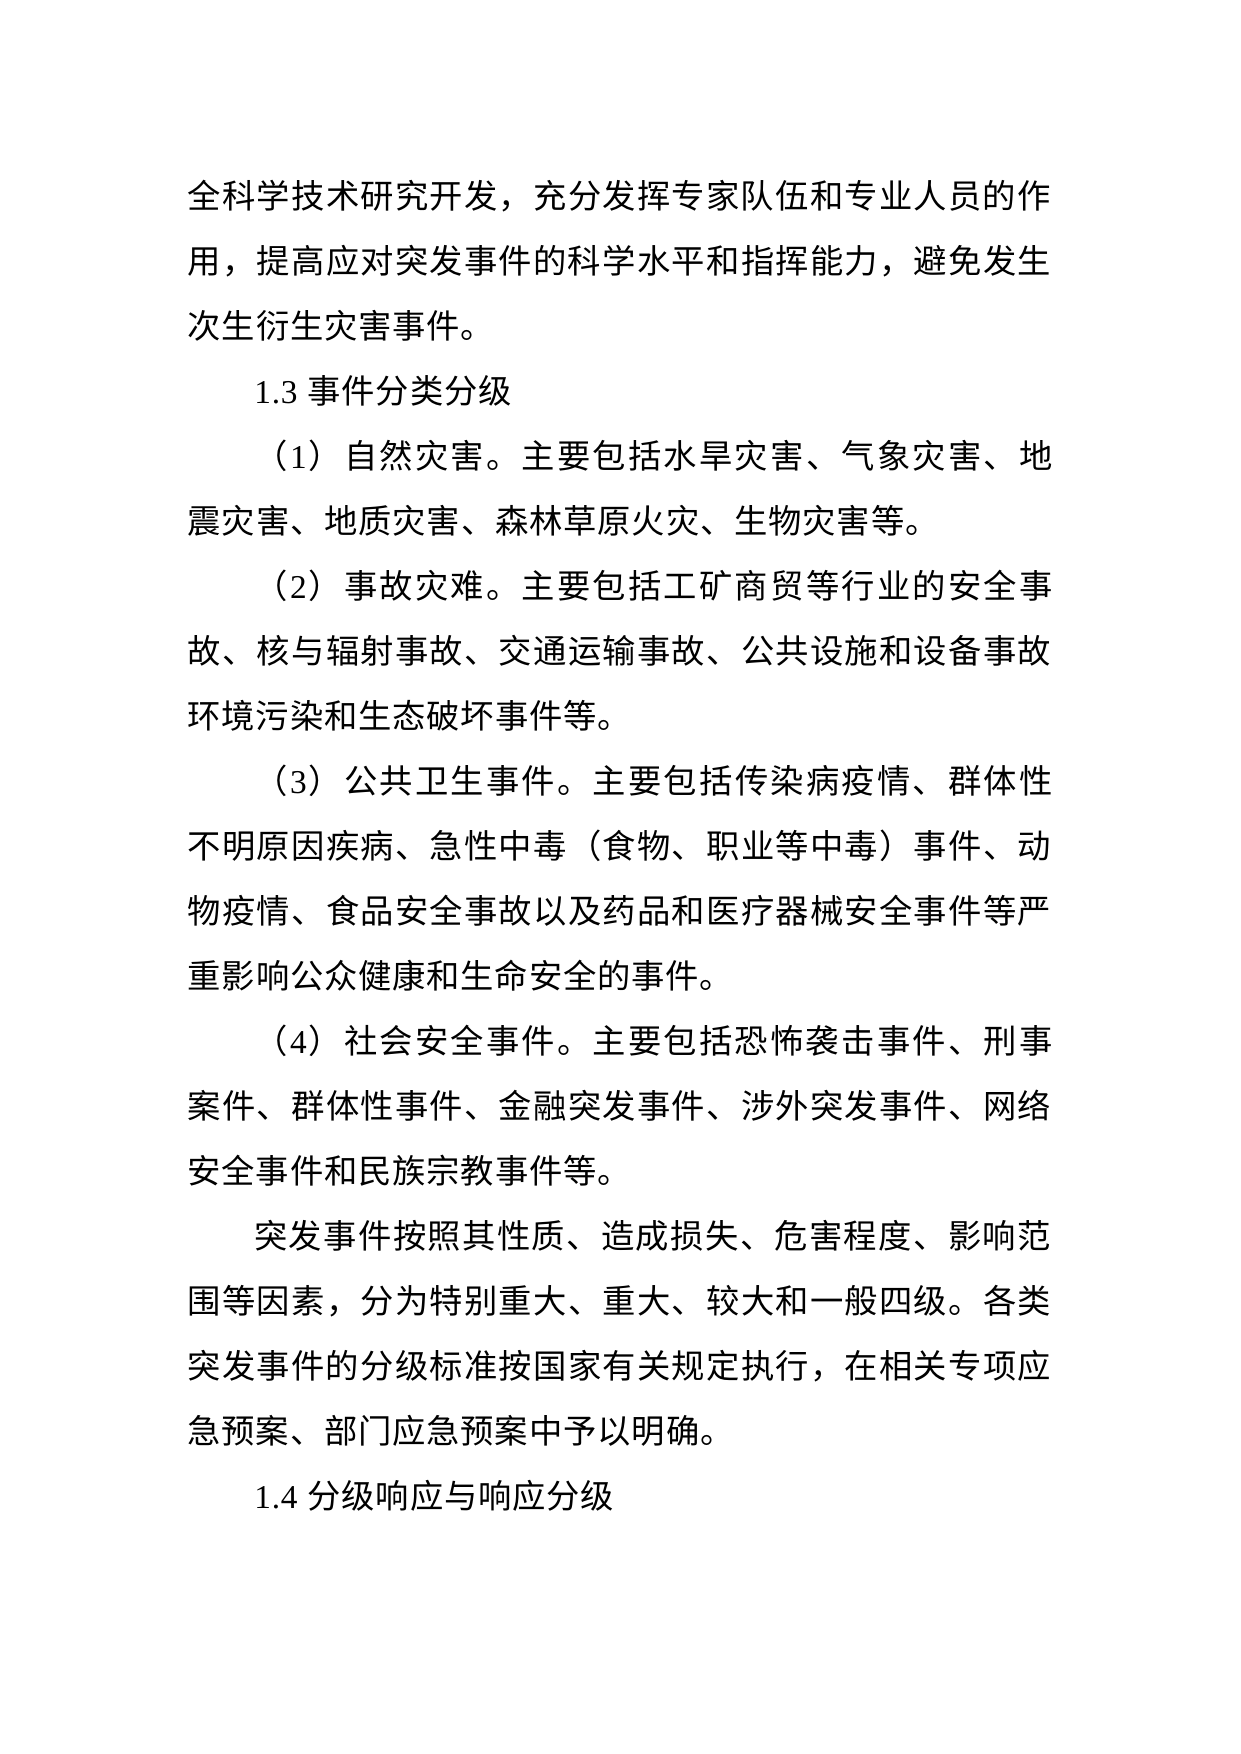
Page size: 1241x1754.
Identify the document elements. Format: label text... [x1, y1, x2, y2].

text 突发事件按照其性质、造成损失、危害程度、影响范围等因素，分为特别重大、重大、较大和一般四级。各类突发事件的分级标准按国家有关规定执行，在相关专项应急预案、部门应急预案中予以明确。 [187, 1202, 1053, 1462]
text （4）社会安全事件。主要包括恐怖袭击事件、刑事案件、群体性事件、金融突发事件、涉外突发事件、网络安全事件和民族宗教事件等。 [187, 1007, 1053, 1202]
text （3）公共卫生事件。主要包括传染病疫情、群体性不明原因疾病、急性中毒（食物、职业等中毒）事件、动物疫情、食品安全事故以及药品和医疗器械安全事件等严重影响公众健康和生命安全的事件。 [187, 747, 1053, 1007]
text 1.4 分级响应与响应分级 [187, 1462, 1053, 1527]
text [187, 162, 1053, 357]
text （1）自然灾害。主要包括水旱灾害、气象灾害、地震灾害、地质灾害、森林草原火灾、生物灾害等。 [187, 422, 1053, 552]
text 1.3 事件分类分级 [187, 357, 1053, 422]
text （2）事故灾难。主要包括工矿商贸等行业的安全事故、核与辐射事故、交通运输事故、公共设施和设备事故、环境污染和生态破坏事件等。 [187, 552, 1053, 747]
